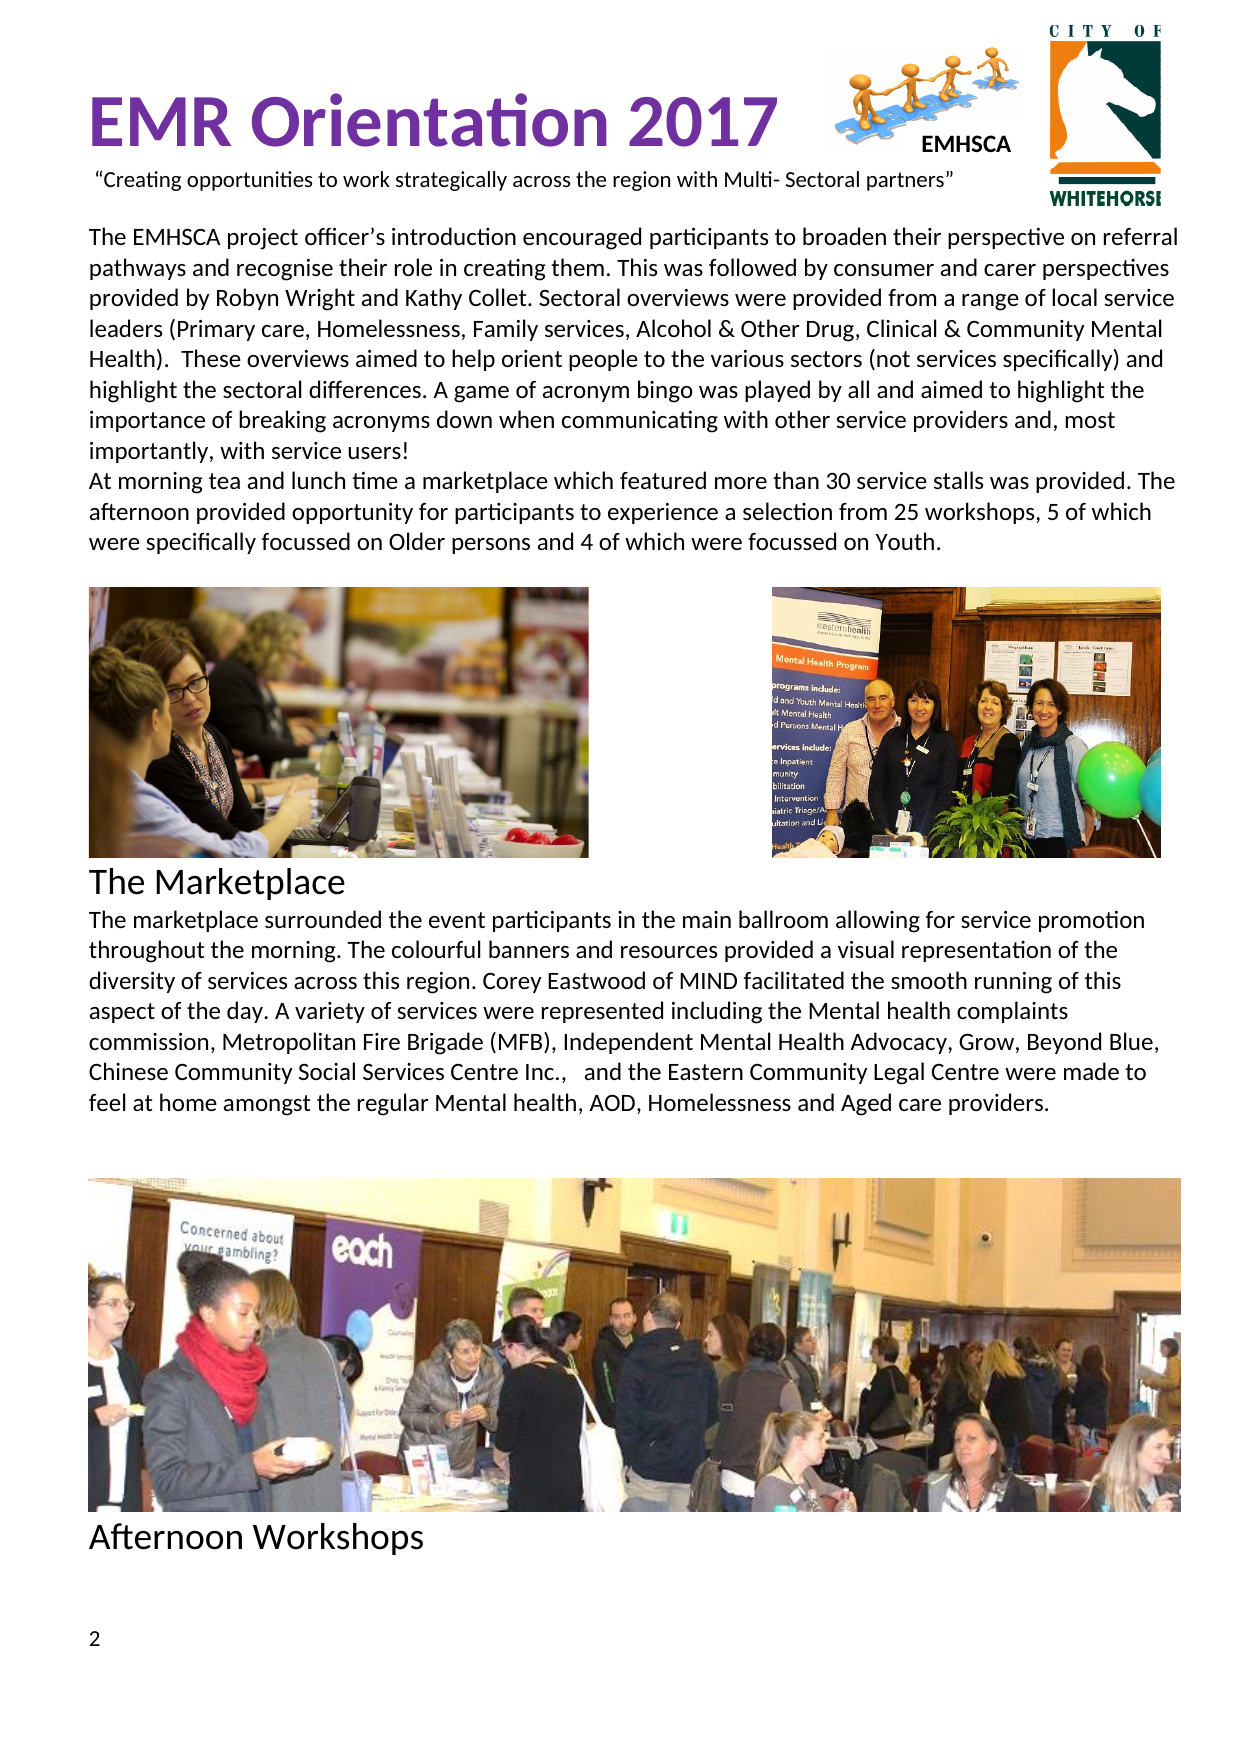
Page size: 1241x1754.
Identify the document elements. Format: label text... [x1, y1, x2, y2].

text At morning tea and lunch time a marketplace which featured more than 30 service stalls was provided. The afternoon provided opportunity for participants to experience a selection from 25 workshops, 5 of which were specifically focussed on Older persons and 4 of which were focussed on Youth. [89, 466, 1181, 557]
text The EMHSCA project officer’s introduction encouraged participants to broaden their perspective on referral pathways and recognise their role in creating them. This was followed by consumer and carer perspectives provided by Robyn Wright and Kathy Collet. Sectoral overviews were provided from a range of local service leaders (Primary care, Homelessness, Family services, Alcohol & Other Drug, Clinical & Community Mental Health). These overviews aimed to help orient people to the various sectors (not services specifically) and highlight the sectoral differences. A game of acronym bingo was played by all and aimed to highlight the importance of breaking acronyms down when communicating with other service providers and, most importantly, with service users! [89, 221, 1181, 466]
text The Marketplace [89, 858, 1181, 904]
picture [88, 1178, 1181, 1512]
picture [88, 587, 589, 858]
text The marketplace surrounded the event participants in the main ballroom allowing for service promotion throughout the morning. The colourful banners and resources provided a visual representation of the diversity of services across this region. Corey Eastwood of MIND facilitated the smooth running of this aspect of the day. A variety of services were represented including the Mental health complaints commission, Metropolitan Fire Brigade (MFB), Independent Mental Health Advocacy, Grow, Beyond Blue, Chinese Community Social Services Centre Inc., and the Eastern Community Legal Centre were made to feel at home amongst the regular Mental health, AOD, Homelessness and Aged care providers. [89, 904, 1181, 1117]
text Afternoon Workshops [89, 1513, 1181, 1559]
picture [772, 587, 1161, 858]
